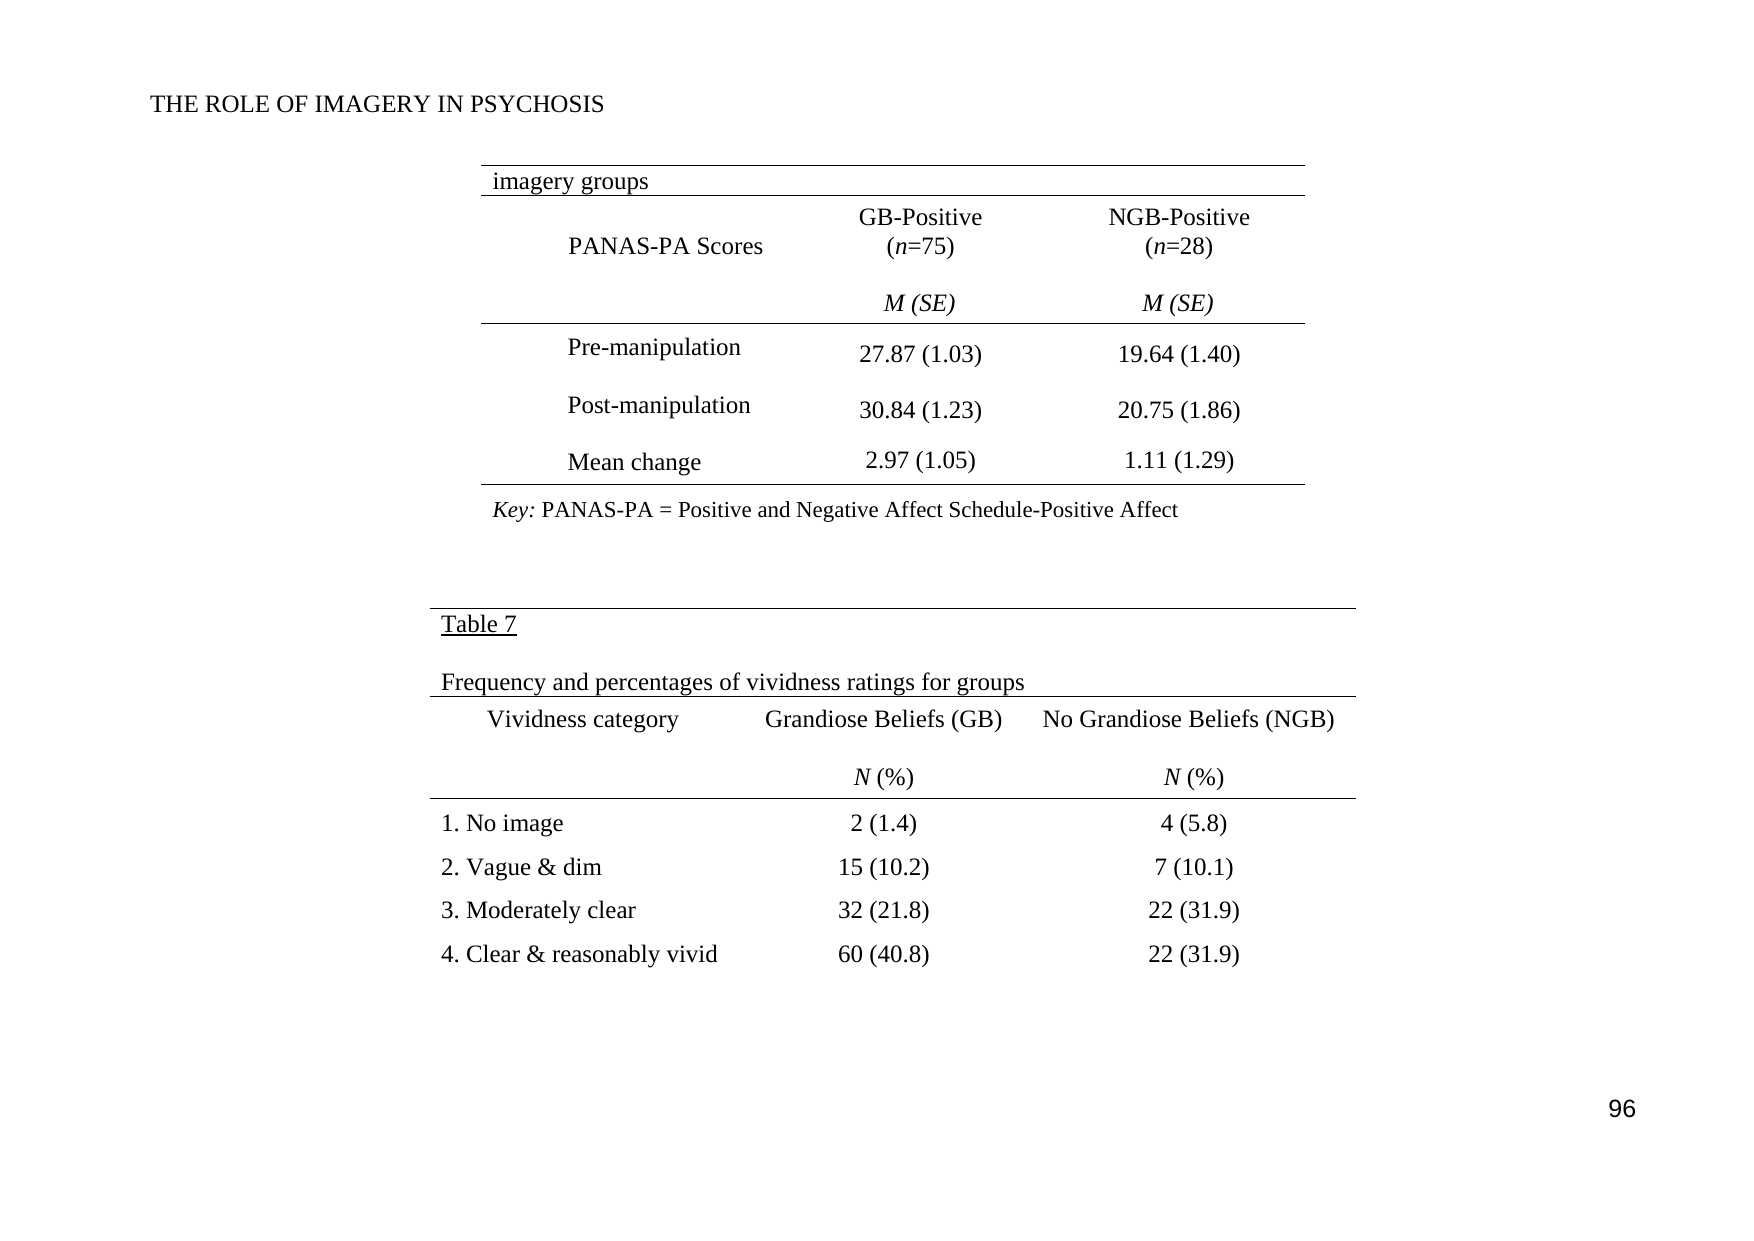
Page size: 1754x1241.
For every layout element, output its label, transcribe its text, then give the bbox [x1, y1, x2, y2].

table_cell 15 (10.2) [736, 845, 1031, 888]
table_cell NGB-Positive (n=28) M (SE) [1054, 196, 1305, 323]
table_cell 22 (31.9) [1031, 932, 1356, 974]
table_cell 7 (10.1) [1031, 845, 1356, 888]
table_cell 4. Clear & reasonably vivid [430, 932, 736, 974]
table_cell 1.11 (1.29) [1054, 434, 1305, 484]
table_cell Pre-manipulation Post-manipulation Mean change [481, 324, 788, 484]
table_cell 30.84 (1.23) [788, 384, 1053, 434]
table_cell No Grandiose Beliefs (NGB) N (%) [1031, 697, 1356, 798]
table_cell 1. No image [430, 799, 736, 845]
table_cell 32 (21.8) [736, 888, 1031, 932]
table_cell 27.87 (1.03) [788, 324, 1053, 384]
table_cell GB-Positive (n=75) M (SE) [788, 196, 1053, 323]
table_cell 2. Vague & dim [430, 845, 736, 888]
table_cell Key: PANAS-PA = Positive and Negative Affect Schedule-Positive Affect [481, 485, 1305, 534]
table_header Table 7 Frequency and percentages of vividness ratings for groups [430, 609, 1356, 696]
table_cell Grandiose Beliefs (GB) N (%) [736, 697, 1031, 798]
table_cell 3. Moderately clear [430, 888, 736, 932]
table_cell PANAS-PA Scores [481, 196, 788, 323]
table_cell 19.64 (1.40) [1054, 324, 1305, 384]
table_cell 20.75 (1.86) [1054, 384, 1305, 434]
table_cell 2.97 (1.05) [788, 434, 1053, 484]
table_cell 60 (40.8) [736, 932, 1031, 974]
table_cell 2 (1.4) [736, 799, 1031, 845]
table_cell 22 (31.9) [1031, 888, 1356, 932]
table_header Table 6 Positive affect pre- and post-manipulation, and change scores for positive imagery groups [481, 166, 1305, 195]
table_cell Vividness category [430, 697, 736, 798]
table_cell 4 (5.8) [1031, 799, 1356, 845]
